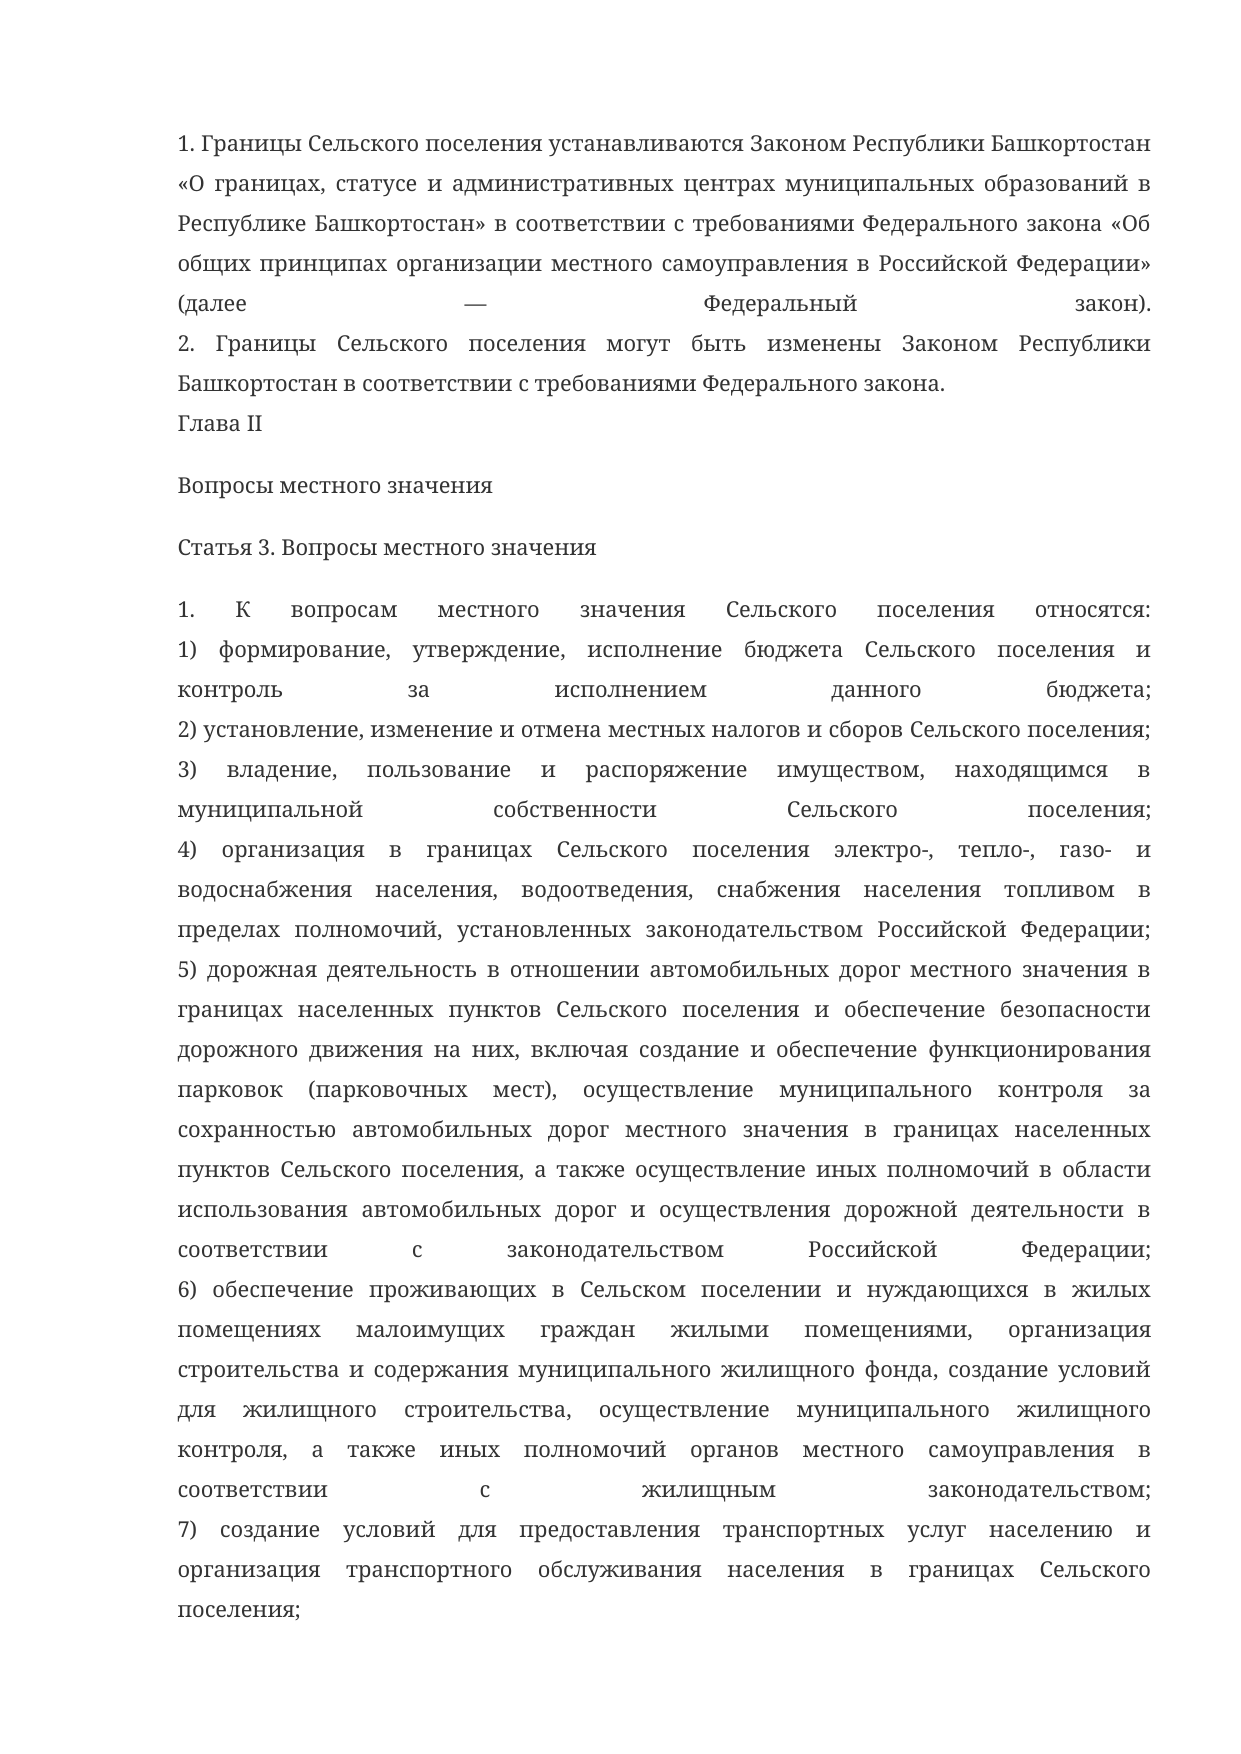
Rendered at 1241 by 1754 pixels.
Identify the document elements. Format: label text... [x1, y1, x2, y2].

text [177, 584, 1152, 1624]
text Глава II [177, 398, 1152, 438]
text 1. Границы Сельского поселения устанавливаются Законом Республики Башкортостан «О границах, статусе и административных центрах муниципальных образований в Республике Башкортостан» в соответствии с требованиями Федерального закона «Об общих принципах организации местного самоуправления в Российской Федерации» (далее — Федеральный закон). 2. Границы Сельского поселения могут быть изменены Законом Республики Башкортостан в соответствии с требованиями Федерального закона. [177, 118, 1152, 398]
text Статья 3. Вопросы местного значения [177, 522, 1152, 562]
text Вопросы местного значения [177, 460, 1152, 500]
